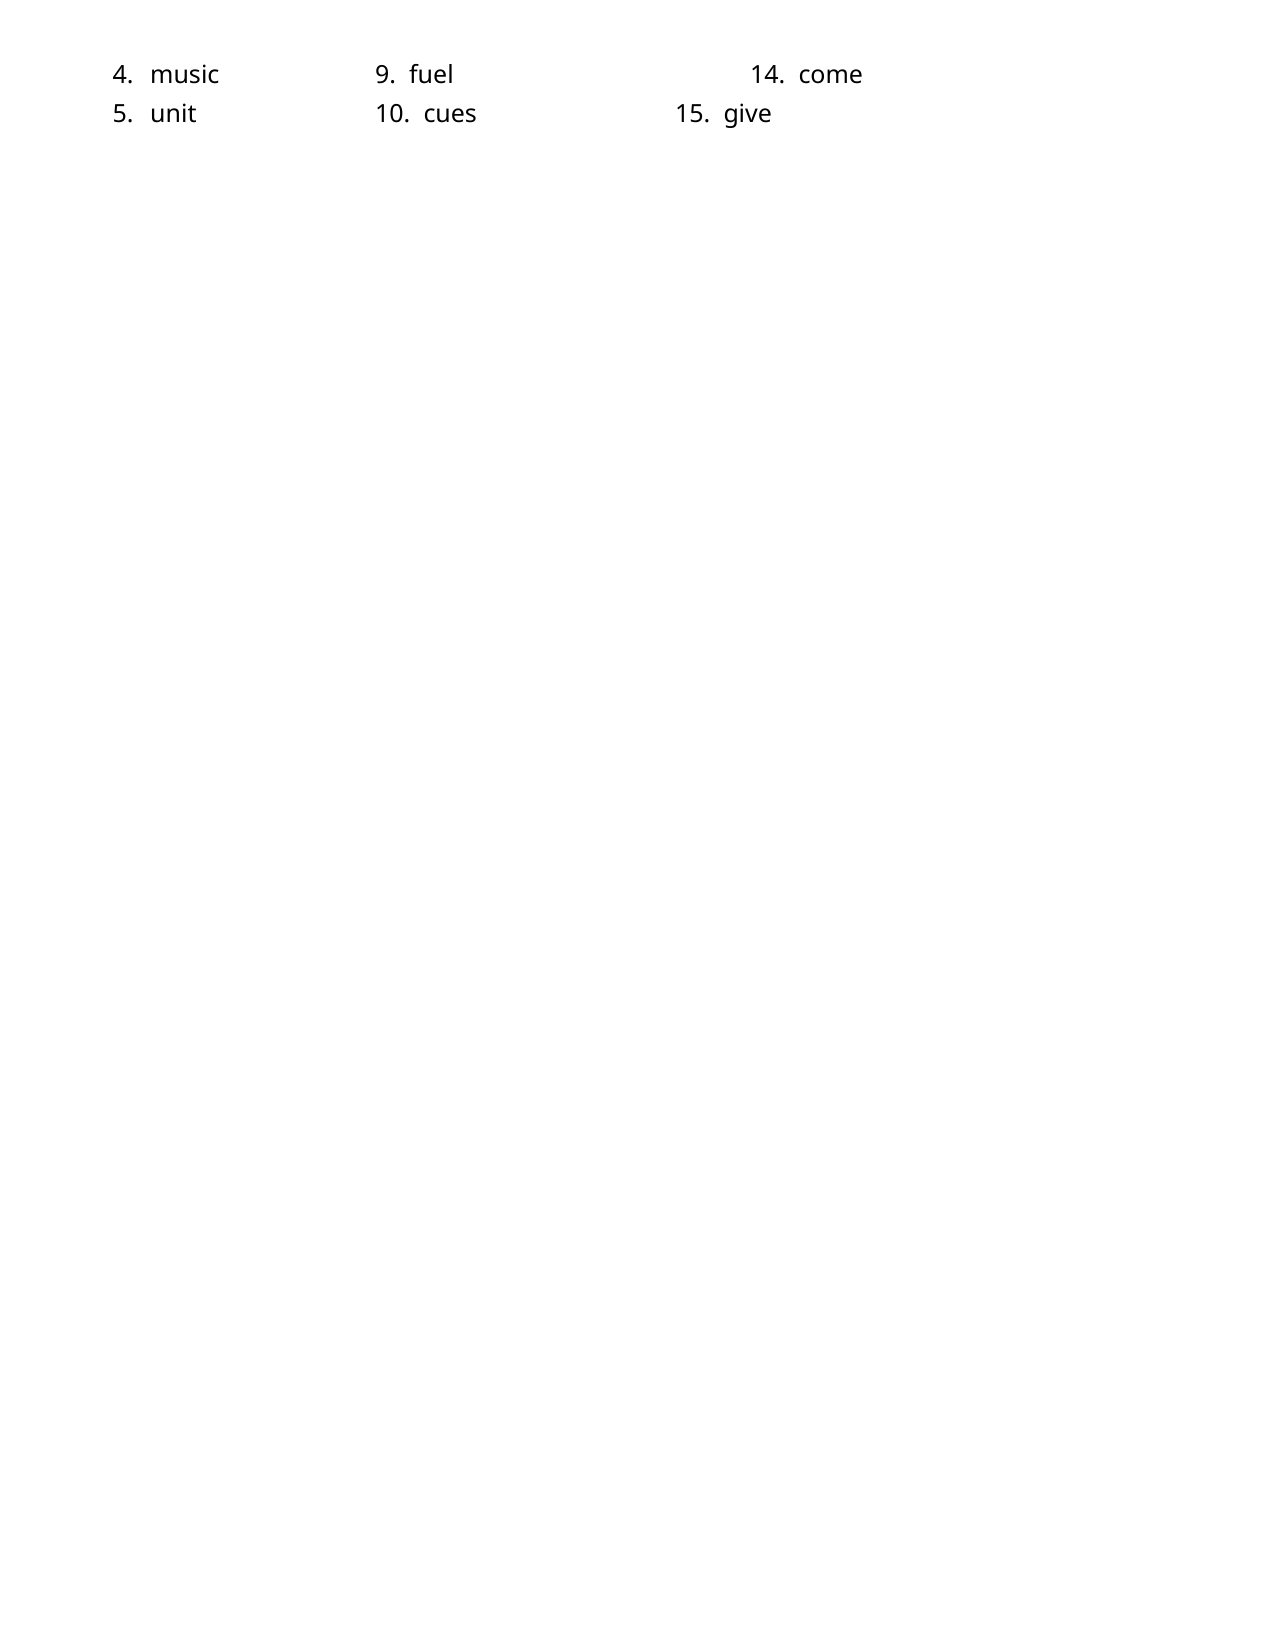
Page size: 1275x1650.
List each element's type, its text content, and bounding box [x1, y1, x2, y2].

list music 9. fuel 14. come [112, 56, 1200, 90]
list unit 10. cues 15. give [112, 95, 1200, 129]
